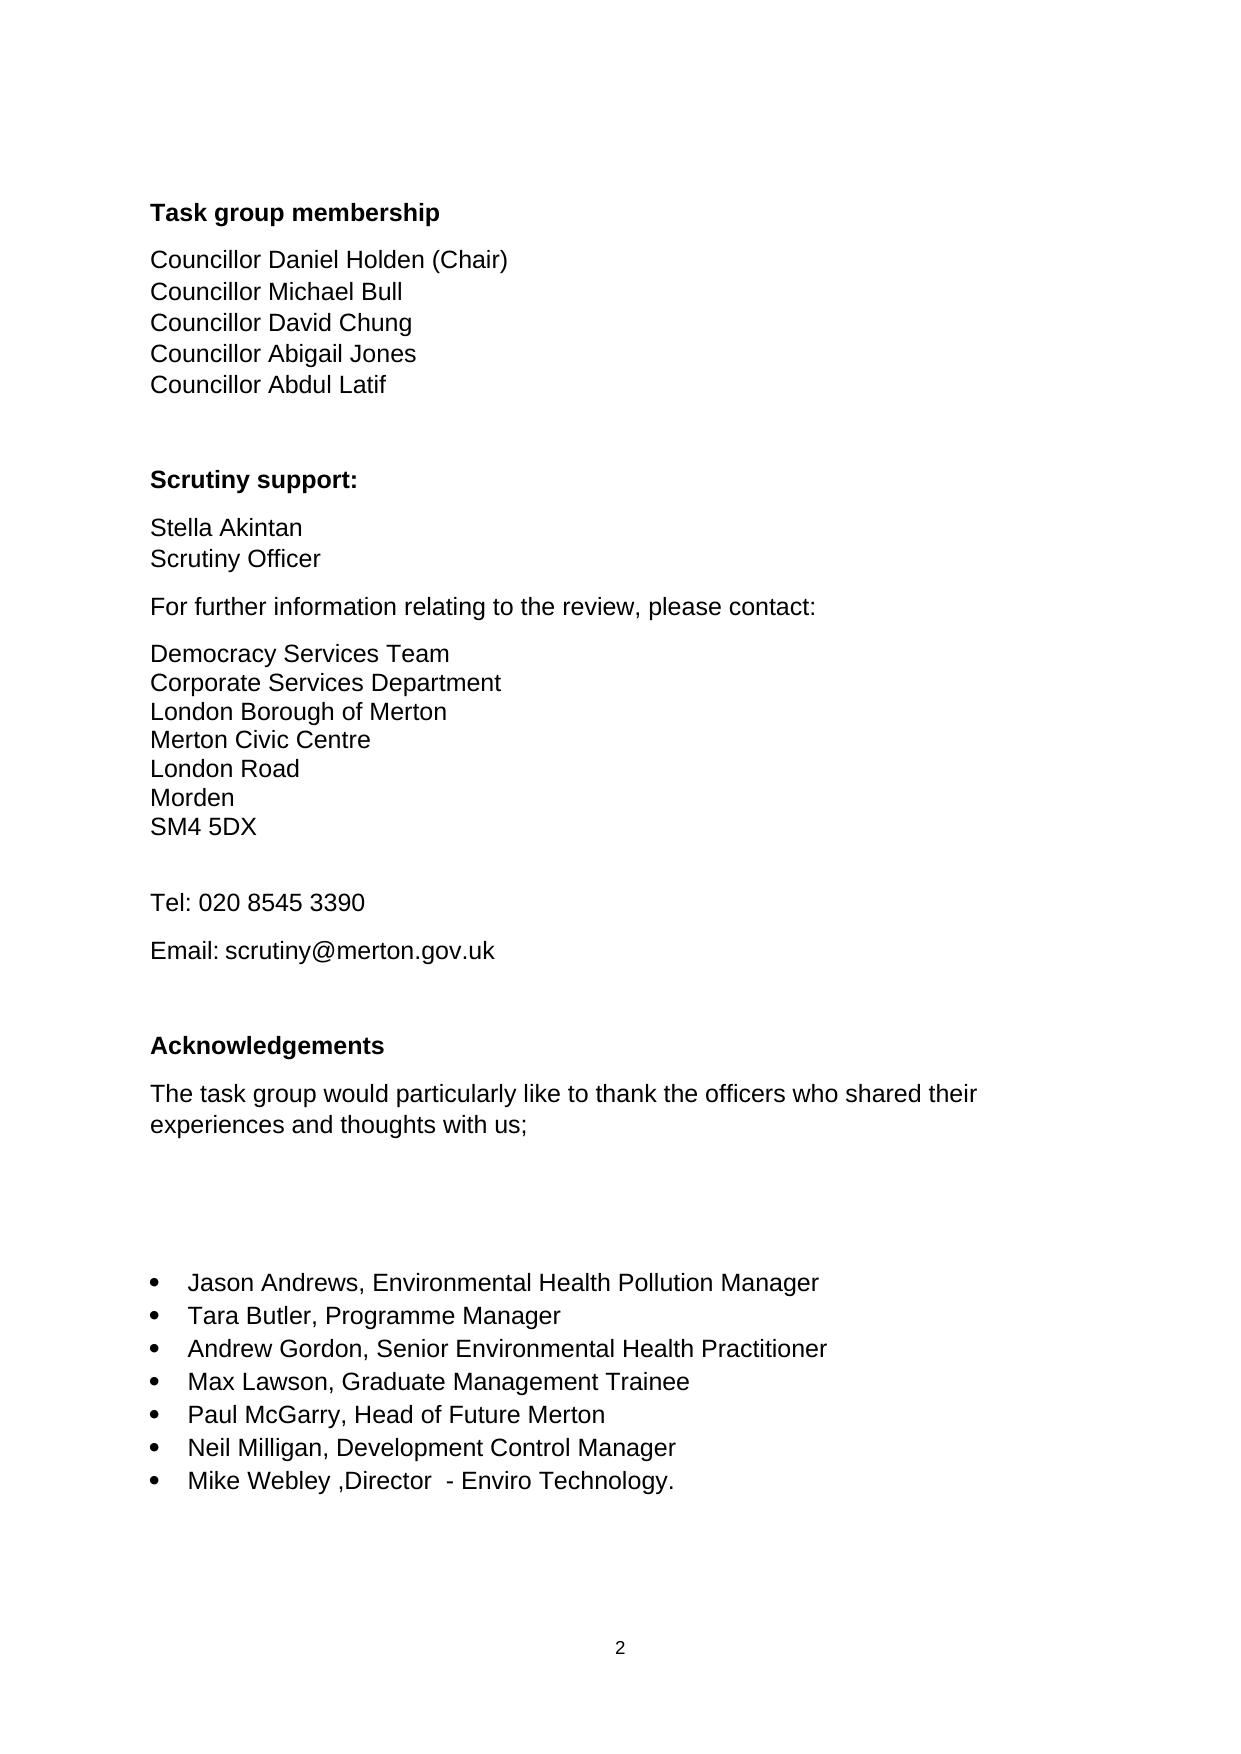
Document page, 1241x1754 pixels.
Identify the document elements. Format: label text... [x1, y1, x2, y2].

list Paul McGarry, Head of Future Merton [150, 1400, 1090, 1429]
text Merton Civic Centre [150, 725, 1090, 754]
text London Borough of Merton [150, 697, 1090, 725]
list Neil Milligan, Development Control Manager [150, 1433, 1090, 1462]
list Andrew Gordon, Senior Environmental Health Practitioner [150, 1334, 1090, 1363]
text The task group would particularly like to thank the officers who shared their experiences and thoughts with us; [150, 1079, 1090, 1201]
list Tara Butler, Programme Manager [150, 1301, 1090, 1329]
text Councillor Daniel Holden (Chair) Councillor Michael Bull Councillor David Chung Councillor Abigail Jones Councillor Abdul Latif [150, 245, 1090, 398]
text Democracy Services Team [150, 639, 1090, 668]
text SM4 5DX [150, 812, 1090, 840]
text Corporate Services Department [150, 668, 1090, 697]
text London Road Morden [150, 754, 1090, 812]
list Mike Webley ,Director - Enviro Technology. [150, 1466, 1090, 1495]
list Max Lawson, Graduate Management Trainee [150, 1367, 1090, 1396]
text Acknowledgements [150, 1031, 1090, 1060]
list Jason Andrews, Environmental Health Pollution Manager [150, 1267, 1090, 1296]
text Task group membership [150, 198, 1090, 226]
text Scrutiny support: [150, 465, 1090, 494]
text Tel: 020 8545 3390 [150, 888, 1090, 917]
text Stella Akintan Scrutiny Officer [150, 513, 1090, 572]
text Email: scrutiny@merton.gov.uk [150, 936, 1090, 964]
text For further information relating to the review, please contact: [150, 591, 1090, 620]
